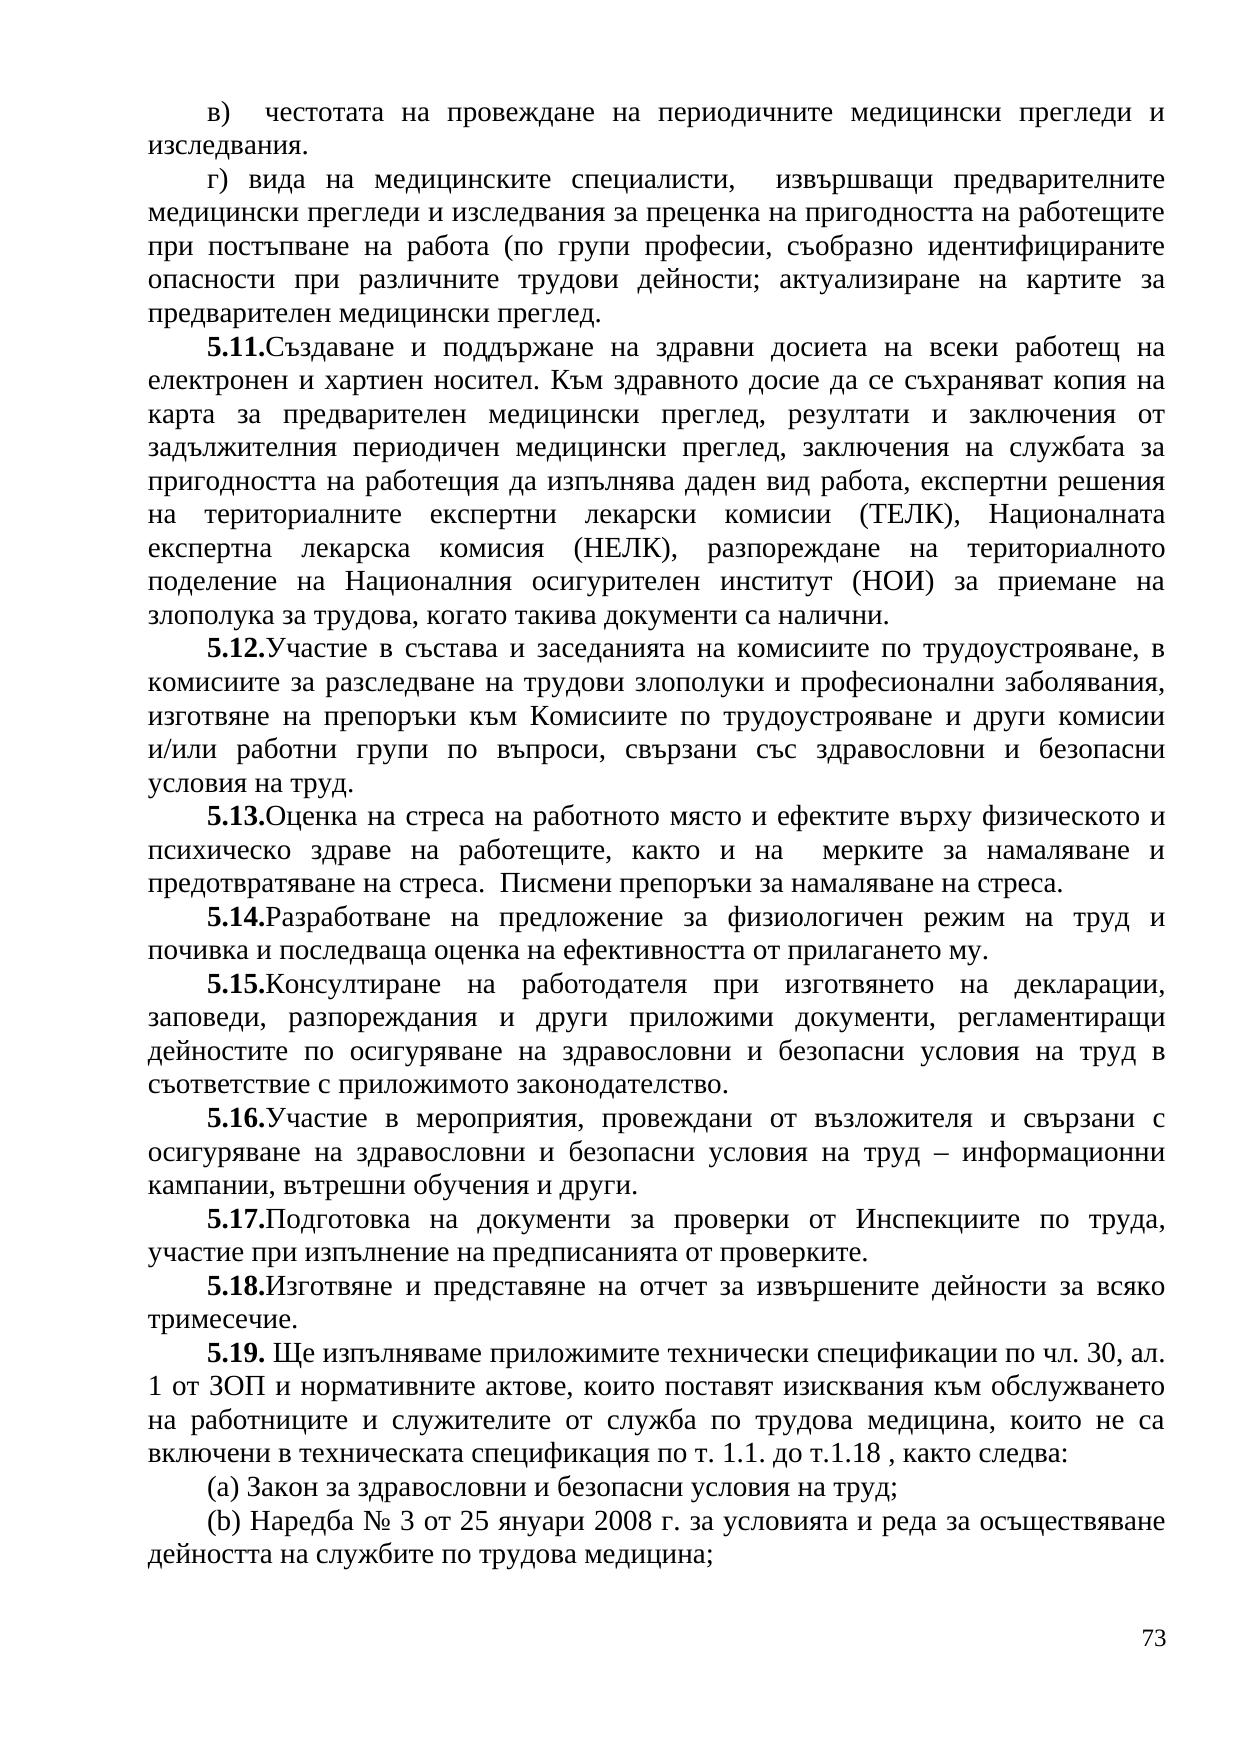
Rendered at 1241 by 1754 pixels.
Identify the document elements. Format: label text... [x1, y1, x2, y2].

text (a) Закон за здравословни и безопасни условия на труд; [148, 1469, 1166, 1503]
text 5.19. Ще изпълняваме приложимите технически спецификации по чл. 30, ал. 1 от ЗОП и нормативните актове, които поставят изисквания към обслужването на работниците и служителите от служба по трудова медицина, които не са включени в техническата спецификация по т. 1.1. до т.1.18 , както следва: [148, 1335, 1166, 1469]
text 5.17.Подготовка на документи за проверки от Инспекциите по труда, участие при изпълнение на предписанията от проверките. [148, 1201, 1166, 1268]
text (b) Наредба № 3 от 25 януари 2008 г. за условията и реда за осъществяване дейността на службите по трудова медицина; [148, 1503, 1166, 1570]
text 5.14.Разработване на предложение за физиологичен режим на труд и почивка и последваща оценка на ефективността от прилагането му. [148, 899, 1166, 966]
text 5.16.Участие в мероприятия, провеждани от възложителя и свързани с осигуряване на здравословни и безопасни условия на труд – информационни кампании, вътрешни обучения и други. [148, 1100, 1166, 1201]
text в) честотата на провеждане на периодичните медицински прегледи и изследвания. [148, 94, 1166, 161]
text 5.13.Оценка на стреса на работното място и ефектите върху физическото и психическо здраве на работещите, както и на мерките за намаляване и предотвратяване на стреса. Писмени препоръки за намаляване на стреса. [148, 798, 1166, 899]
text 5.18.Изготвяне и представяне на отчет за извършените дейности за всяко тримесечие. [148, 1268, 1166, 1335]
text 5.15.Консултиране на работодателя при изготвянето на декларации, заповеди, разпореждания и други приложими документи, регламентиращи дейностите по осигуряване на здравословни и безопасни условия на труд в съответствие с приложимото законодателство. [148, 966, 1166, 1100]
text 5.11.Създаване и поддържане на здравни досиета на всеки работещ на електронен и хартиен носител. Към здравното досие да се съхраняват копия на карта за предварителен медицински преглед, резултати и заключения от задължителния периодичен медицински преглед, заключения на службата за пригодността на работещия да изпълнява даден вид работа, експертни решения на териториалните експертни лекарски комисии (ТЕЛК), Националната експертна лекарска комисия (НЕЛК), разпореждане на териториалното поделение на Националния осигурителен институт (НОИ) за приемане на злополука за трудова, когато такива документи са налични. [148, 329, 1166, 631]
text г) вида на медицинските специалисти, извършващи предварителните медицински прегледи и изследвания за преценка на пригодността на работещите при постъпване на работа (по групи професии, съобразно идентифицираните опасности при различните трудови дейности; актуализиране на картите за предварителен медицински преглед. [148, 161, 1166, 329]
text 5.12.Участие в състава и заседанията на комисиите по трудоустрояване, в комисиите за разследване на трудови злополуки и професионални заболявания, изготвяне на препоръки към Комисиите по трудоустрояване и други комисии и/или работни групи по въпроси, свързани със здравословни и безопасни условия на труд. [148, 631, 1166, 798]
